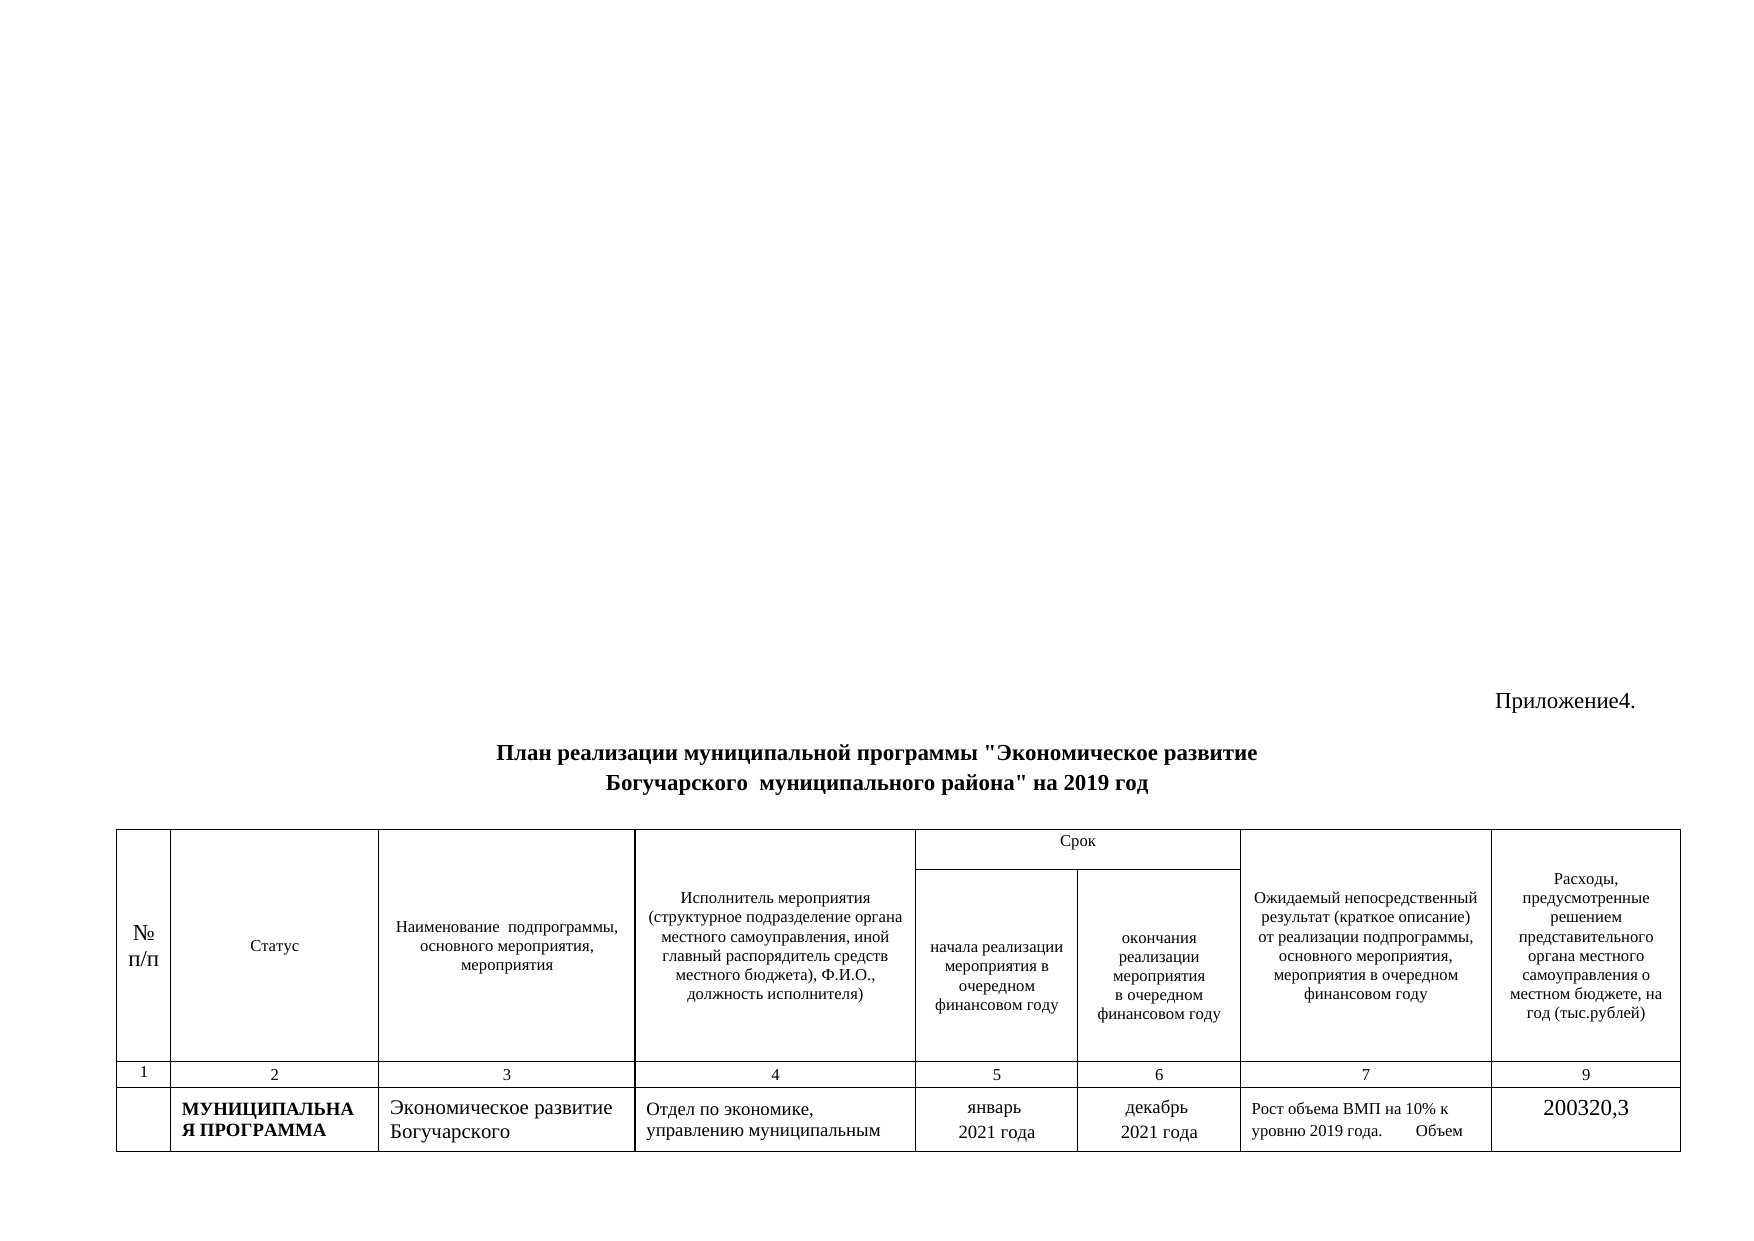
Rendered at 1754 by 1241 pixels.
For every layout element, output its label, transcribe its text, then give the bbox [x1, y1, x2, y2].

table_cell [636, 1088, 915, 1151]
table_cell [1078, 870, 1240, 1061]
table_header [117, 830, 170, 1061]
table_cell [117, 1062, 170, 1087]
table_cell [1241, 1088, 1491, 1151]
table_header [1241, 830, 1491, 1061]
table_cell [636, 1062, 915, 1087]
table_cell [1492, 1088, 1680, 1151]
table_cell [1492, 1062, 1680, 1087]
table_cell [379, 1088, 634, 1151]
text Богучарского муниципального района" на 2019 год [118, 769, 1636, 795]
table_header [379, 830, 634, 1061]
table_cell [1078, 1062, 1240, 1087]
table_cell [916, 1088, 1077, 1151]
text План реализации муниципальной программы "Экономическое развитие [118, 739, 1636, 765]
text Приложение4. [118, 688, 1636, 714]
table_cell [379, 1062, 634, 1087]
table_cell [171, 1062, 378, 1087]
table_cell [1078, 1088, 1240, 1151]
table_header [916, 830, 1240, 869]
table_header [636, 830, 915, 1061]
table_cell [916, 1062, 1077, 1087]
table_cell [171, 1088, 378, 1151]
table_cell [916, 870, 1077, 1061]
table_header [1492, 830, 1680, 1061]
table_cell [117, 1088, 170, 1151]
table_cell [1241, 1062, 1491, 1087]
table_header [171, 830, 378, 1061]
